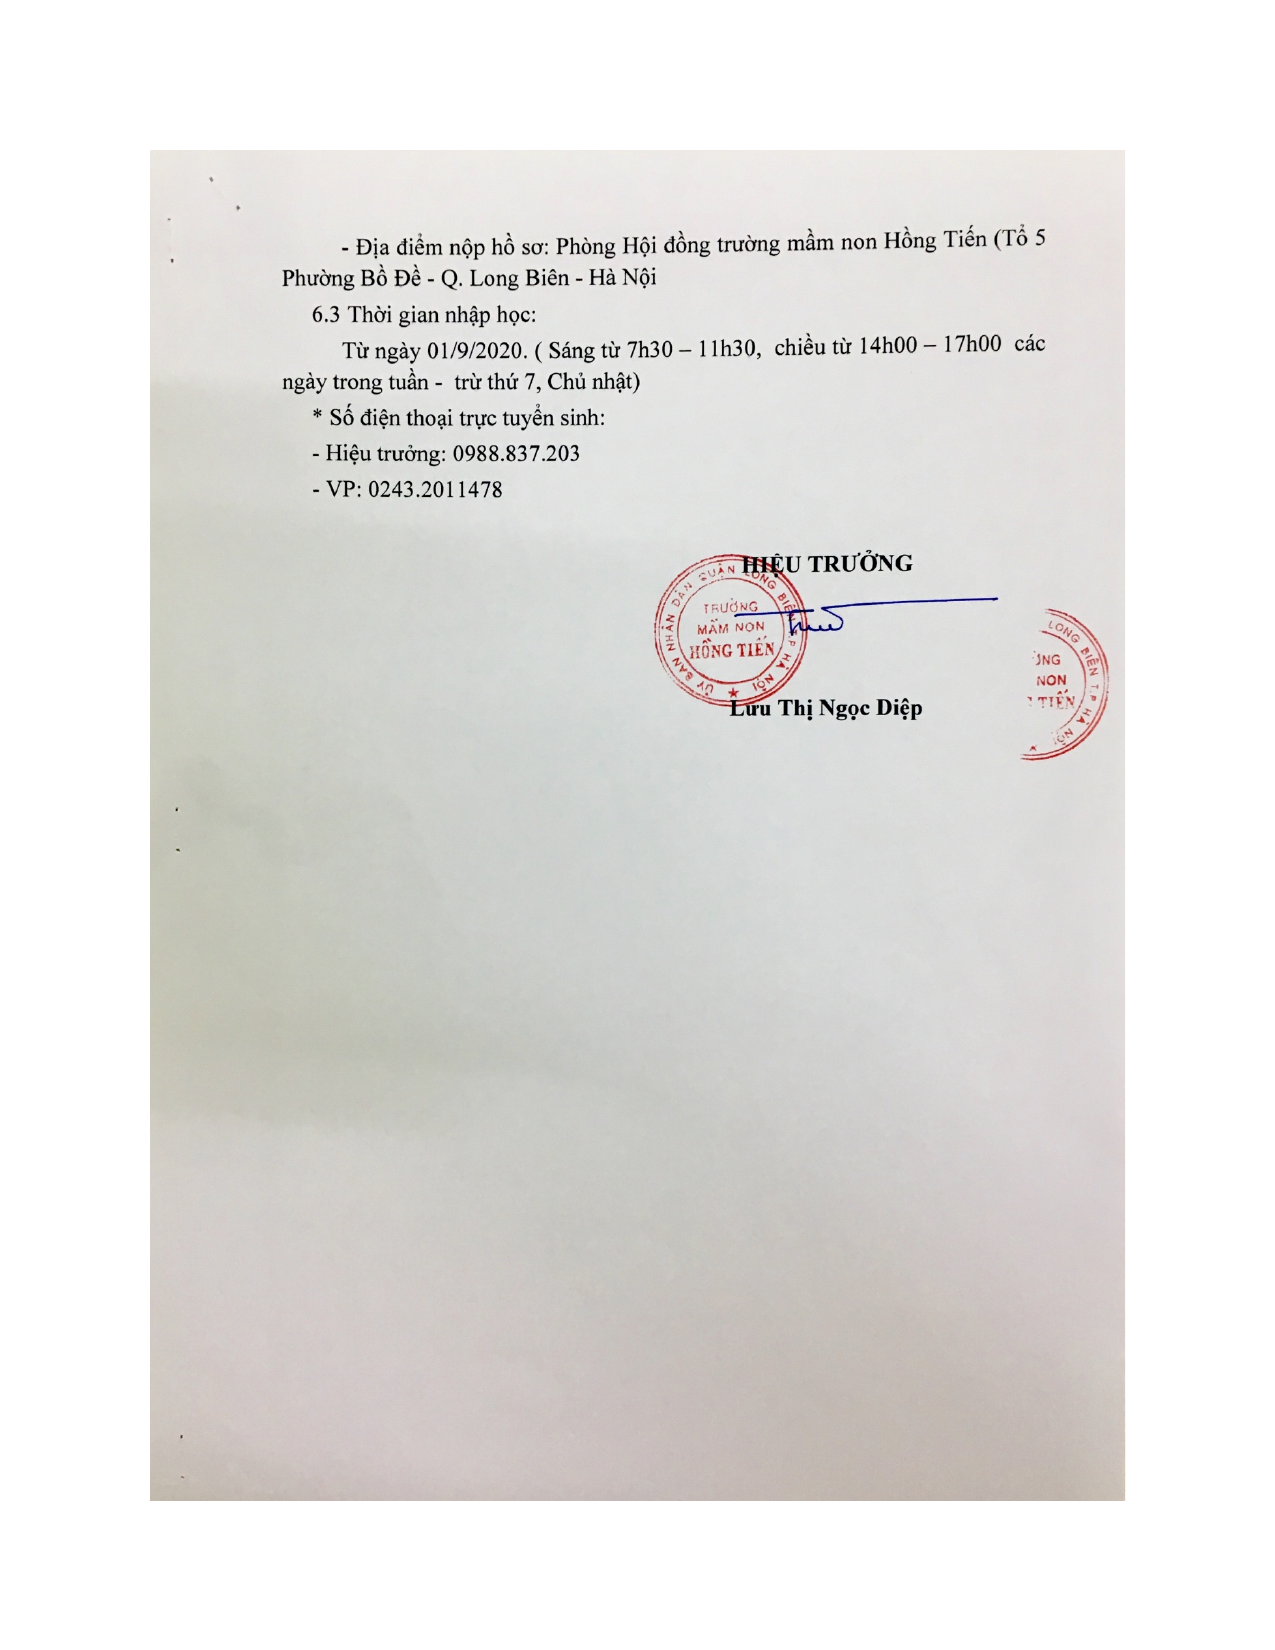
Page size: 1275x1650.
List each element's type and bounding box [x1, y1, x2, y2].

picture [150, 150, 1125, 1501]
